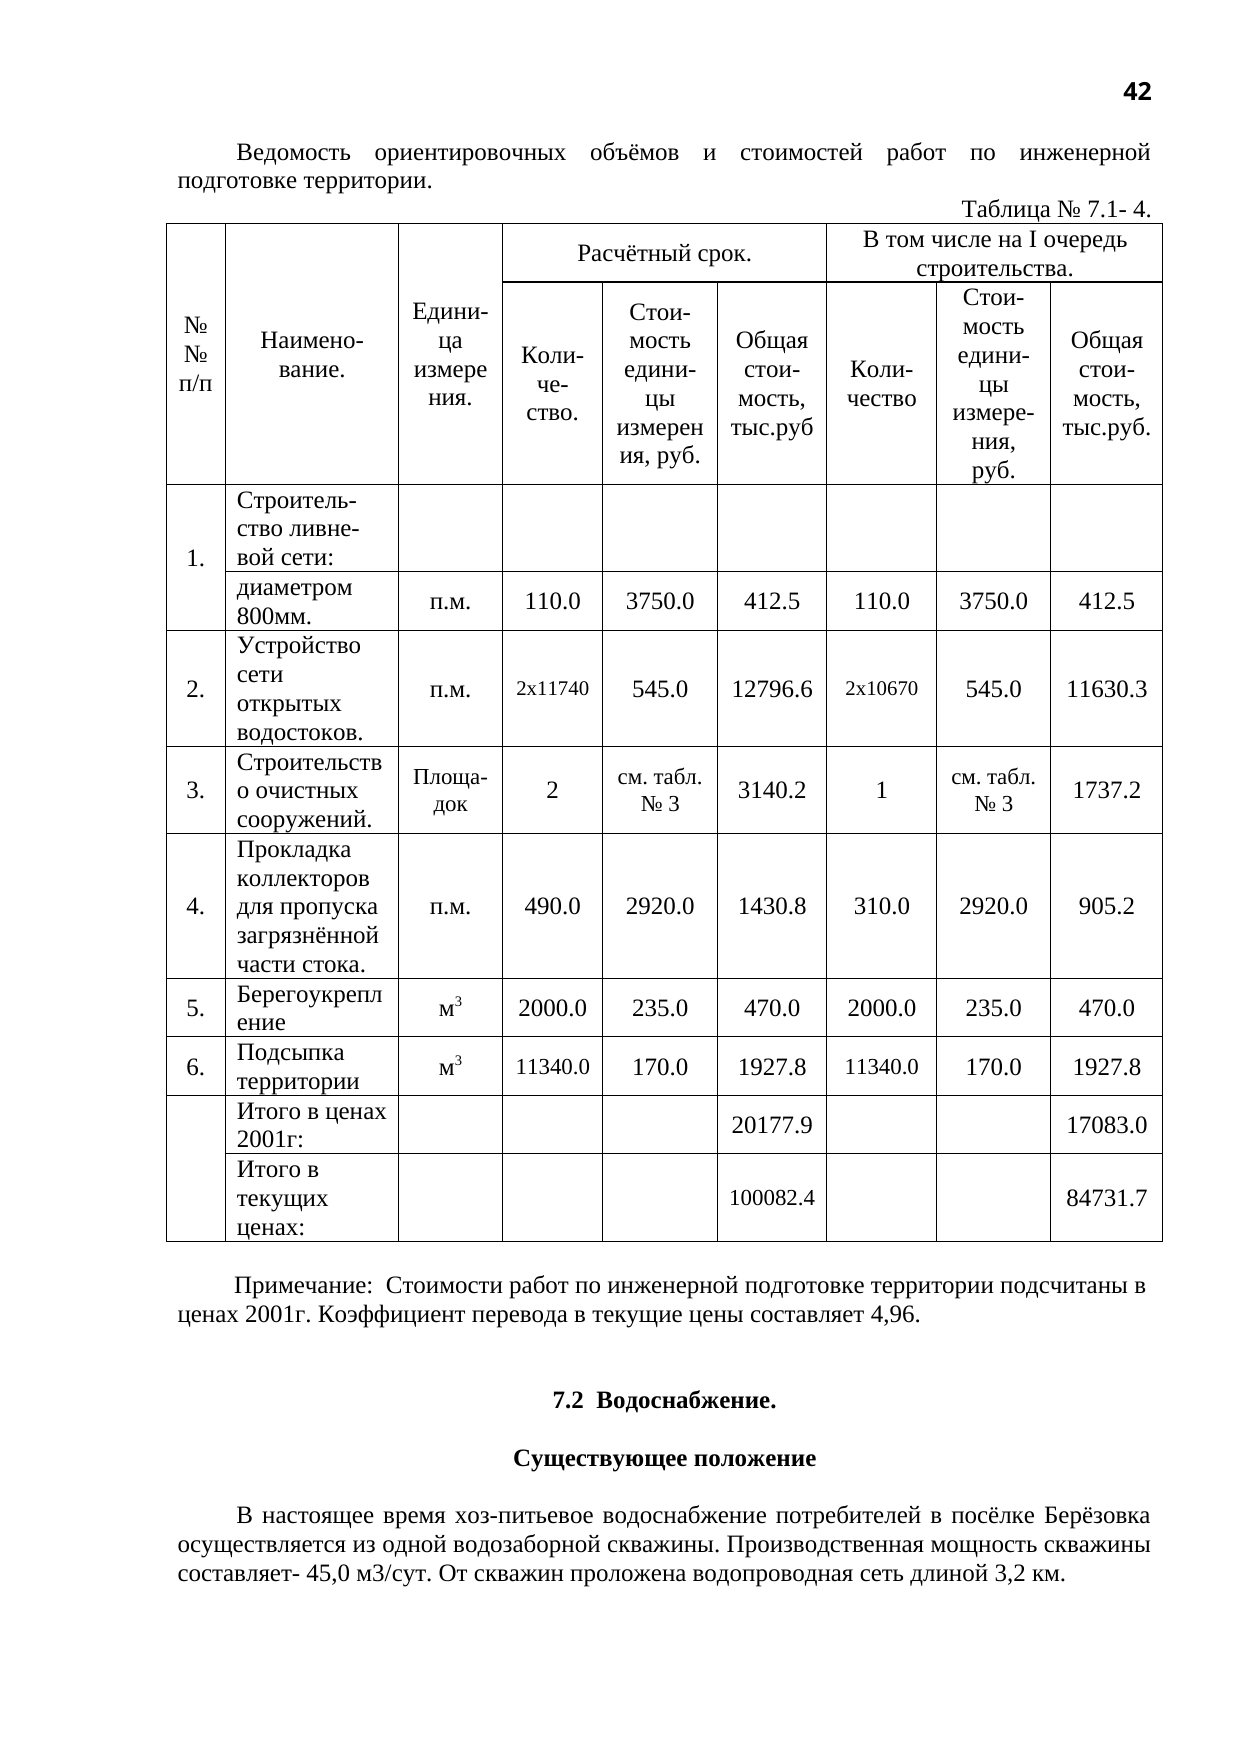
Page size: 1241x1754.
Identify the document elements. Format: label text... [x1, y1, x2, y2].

table_cell 2920.0 [937, 834, 1050, 978]
table_cell [937, 485, 1050, 571]
table_cell [503, 1154, 602, 1241]
table_cell 4. [167, 834, 225, 978]
table_cell 1737.2 [1051, 747, 1162, 833]
table_cell 235.0 [937, 979, 1050, 1036]
table_cell 20177.9 [718, 1096, 826, 1153]
table_cell 17083.0 [1051, 1096, 1162, 1153]
table_cell Стои-мость едини-цы измере-ния, руб. [937, 283, 1050, 484]
table_cell см. табл. № 3 [603, 747, 717, 833]
table_cell [603, 1154, 717, 1241]
table_cell 84731.7 [1051, 1154, 1162, 1241]
table_header Едини-ца измерения. [399, 224, 502, 484]
table_cell 3140.2 [718, 747, 826, 833]
table_cell Итого в текущих ценах: [226, 1154, 398, 1241]
table_cell диаметром 800мм. [226, 572, 398, 629]
table_cell Коли-че-ство. [503, 283, 602, 484]
table_cell 2х10670 [827, 631, 936, 746]
table_cell 545.0 [603, 631, 717, 746]
table_cell 12796.6 [718, 631, 826, 746]
table_cell 1 [827, 747, 936, 833]
table_header Наимено-вание. [226, 224, 398, 484]
table_cell Подсыпка территории [226, 1037, 398, 1095]
table_cell 2х11740 [503, 631, 602, 746]
table_cell Устройство сети открытых водостоков. [226, 631, 398, 746]
text В настоящее время хоз-питьевое водоснабжение потребителей в посёлке Берёзовка осуществляется из одной водозаборной скважины. Производственная мощность скважины составляет- 45,0 м3/сут. От скважин проложена водопроводная сеть длиной . [177, 1500, 1152, 1587]
table_cell [399, 1096, 502, 1153]
table_cell Коли-чество [827, 283, 936, 484]
table_cell 235.0 [603, 979, 717, 1036]
table_cell Итого в ценах 2001г: [226, 1096, 398, 1153]
table_cell 6. [167, 1037, 225, 1095]
table_cell 5. [167, 979, 225, 1036]
table_cell 412.5 [1051, 572, 1162, 629]
table_cell п.м. [399, 631, 502, 746]
table_cell 470.0 [1051, 979, 1162, 1036]
table_cell [603, 485, 717, 571]
table_cell 170.0 [603, 1037, 717, 1095]
table_cell 905.2 [1051, 834, 1162, 978]
table_cell 11630.3 [1051, 631, 1162, 746]
table_cell 3. [167, 747, 225, 833]
table_cell 1430.8 [718, 834, 826, 978]
table_cell 3750.0 [603, 572, 717, 629]
table_cell [827, 485, 936, 571]
table_cell [718, 485, 826, 571]
text Существующее положение [177, 1443, 1152, 1472]
text Ведомость ориентировочных объёмов и стоимостей работ по инженерной подготовке территории. [177, 137, 1152, 194]
table_cell [503, 1096, 602, 1153]
table_cell 110.0 [503, 572, 602, 629]
table_cell [1051, 485, 1162, 571]
table_cell м3 [399, 1037, 502, 1095]
table_cell 490.0 [503, 834, 602, 978]
table_cell 412.5 [718, 572, 826, 629]
table_cell 170.0 [937, 1037, 1050, 1095]
table_cell [827, 1096, 936, 1153]
subtitle 7.2 Водоснабжение. [177, 1385, 1152, 1414]
table_cell п.м. [399, 572, 502, 629]
table_cell 3750.0 [937, 572, 1050, 629]
table_cell Берегоукрепление [226, 979, 398, 1036]
table_cell 2 [503, 747, 602, 833]
table_cell п.м. [399, 834, 502, 978]
table_cell [503, 485, 602, 571]
table_cell Строитель-ство ливне-вой сети: [226, 485, 398, 571]
table_cell 11340.0 [827, 1037, 936, 1095]
table_cell [937, 1154, 1050, 1241]
table_cell м3 [399, 979, 502, 1036]
table_cell [603, 1096, 717, 1153]
table_cell 110.0 [827, 572, 936, 629]
table_cell 2920.0 [603, 834, 717, 978]
table_cell Строительство очистных сооружений. [226, 747, 398, 833]
table_cell 470.0 [718, 979, 826, 1036]
table_cell [167, 1096, 225, 1241]
table_cell 2. [167, 631, 225, 746]
text Таблица № 7.1- 4. [177, 194, 1152, 223]
table_header №№ п/п [167, 224, 225, 484]
table_cell Площа-док [399, 747, 502, 833]
table_cell [399, 485, 502, 571]
table_cell 1927.8 [1051, 1037, 1162, 1095]
table_header В том числе на I очередь строительства. [827, 224, 1162, 281]
table_cell 2000.0 [503, 979, 602, 1036]
table_cell Прокладка коллекторов для пропуска загрязнённой части стока. [226, 834, 398, 978]
table_cell 545.0 [937, 631, 1050, 746]
table_cell 1927.8 [718, 1037, 826, 1095]
table_cell [827, 1154, 936, 1241]
table_cell 1. [167, 485, 225, 629]
table_cell [937, 1096, 1050, 1153]
table_cell Стои-мость едини-цы измерения, руб. [603, 283, 717, 484]
table_cell [399, 1154, 502, 1241]
table_header Расчётный срок. [503, 224, 826, 281]
table_cell Общая стои-мость, тыс.руб [718, 283, 826, 484]
table_cell 2000.0 [827, 979, 936, 1036]
table_cell 310.0 [827, 834, 936, 978]
text Примечание: Стоимости работ по инженерной подготовке территории подсчитаны в ценах 2001г. Коэффициент перевода в текущие цены составляет 4,96. [177, 1270, 1152, 1328]
table_cell Общая стои-мость, тыс.руб. [1051, 283, 1162, 484]
table_cell 11340.0 [503, 1037, 602, 1095]
table_cell см. табл. № 3 [937, 747, 1050, 833]
table_cell 100082.4 [718, 1154, 826, 1241]
